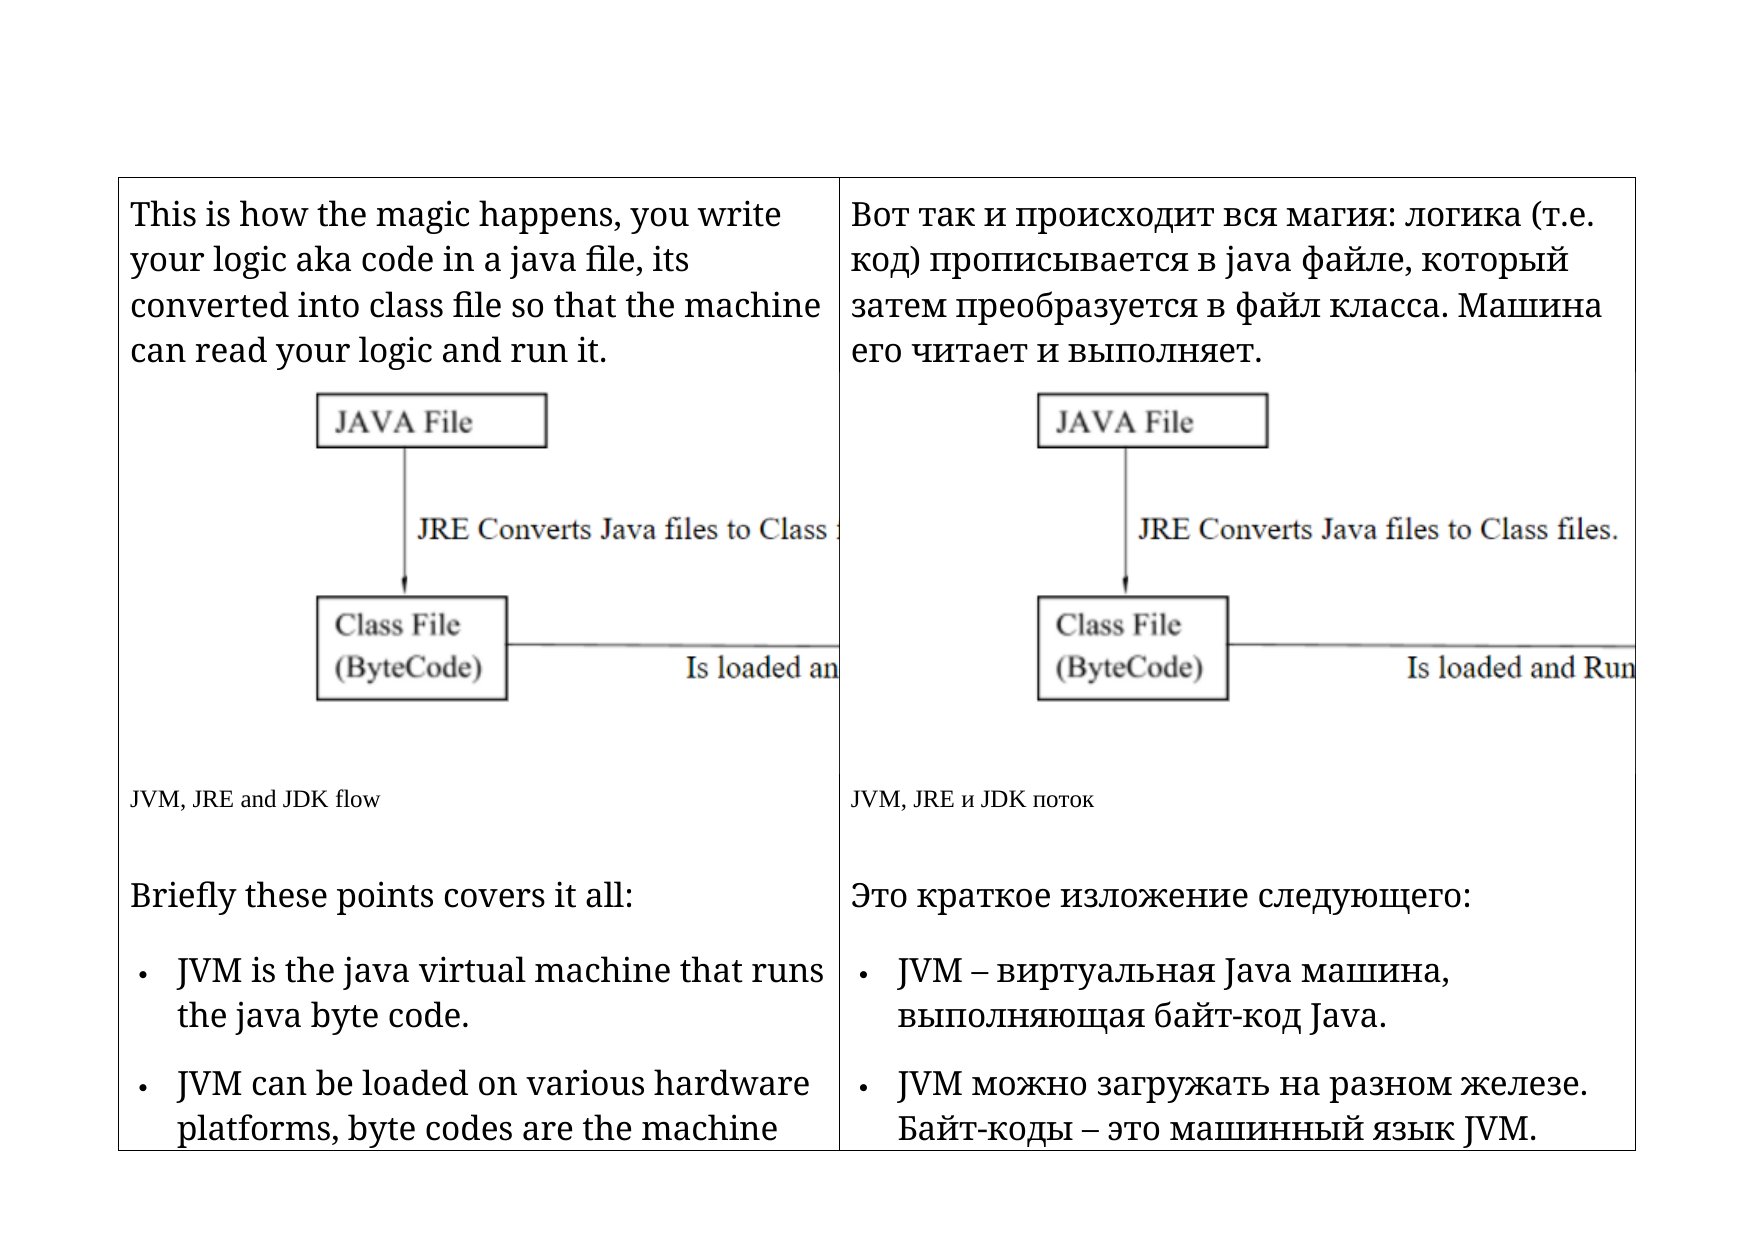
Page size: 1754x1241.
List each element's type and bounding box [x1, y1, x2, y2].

table_header [119, 178, 839, 1150]
picture [129, 372, 840, 774]
table_header [840, 178, 1635, 1150]
picture [850, 372, 1636, 774]
